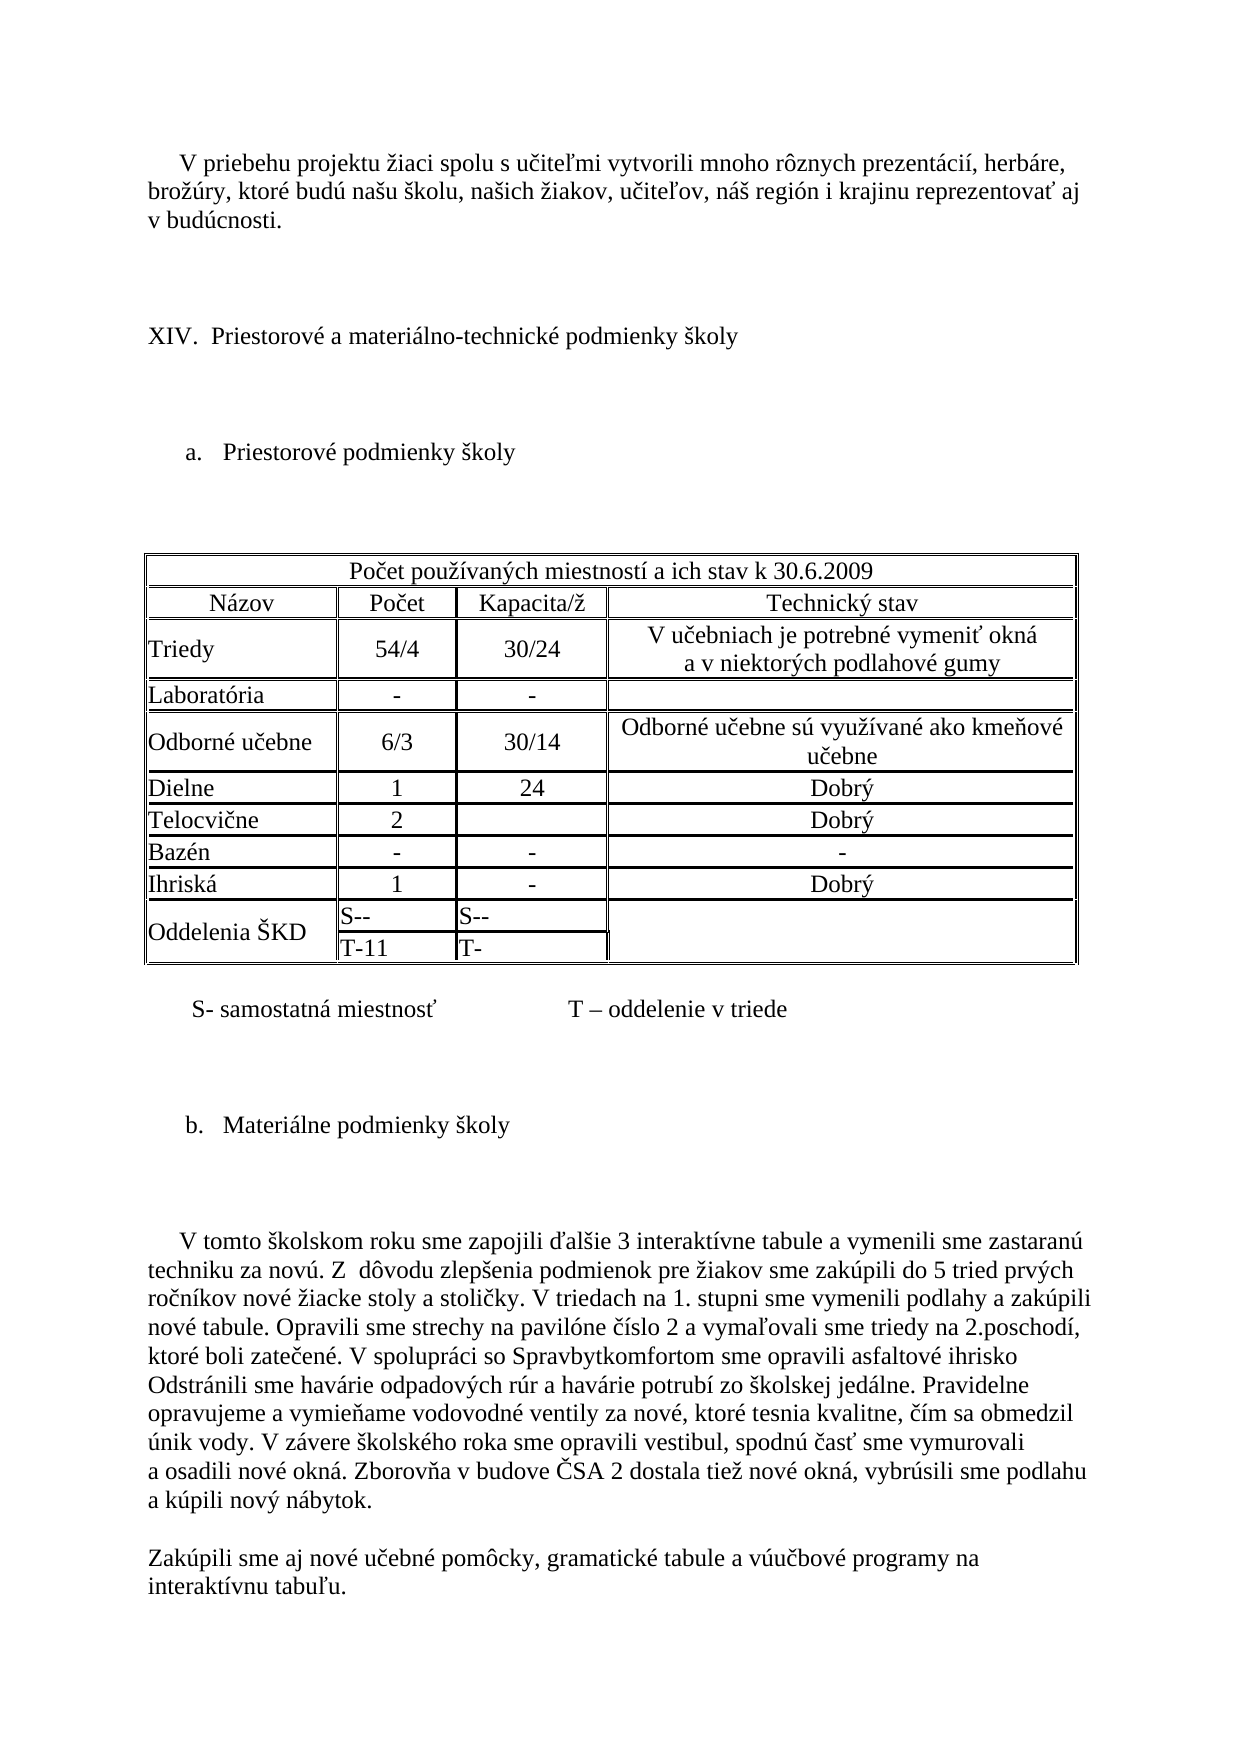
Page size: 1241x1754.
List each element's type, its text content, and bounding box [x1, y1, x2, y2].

table_cell [608, 898, 1077, 962]
table_cell S-- [458, 901, 606, 930]
table_cell Triedy [145, 617, 337, 677]
table_cell [458, 805, 606, 834]
table_cell 2 [339, 805, 455, 834]
table_cell 1 [339, 773, 455, 802]
table_cell Technický stav [609, 585, 1076, 617]
table_cell - [458, 837, 606, 866]
table_cell V učebniach je potrebné vymeniť okná a v niektorých podlahové gumy [608, 617, 1077, 677]
list Materiálne podmienky školy [185, 1110, 1093, 1139]
table_cell [609, 677, 1076, 709]
table_cell 54/4 [339, 620, 455, 677]
table_cell Laboratória [147, 677, 336, 709]
table_cell - [609, 834, 1075, 866]
table_cell T- [456, 933, 608, 962]
text XIV. Priestorové a materiálno-technické podmienky školy [148, 321, 1093, 350]
table_cell Dobrý [609, 866, 1075, 898]
table_cell S-- [339, 901, 455, 930]
table_cell 6/3 [339, 713, 455, 770]
table_cell Telocvične [147, 802, 336, 834]
table_cell Bazén [147, 834, 336, 866]
text S- samostatná miestnosť T – oddelenie v triede [148, 994, 1093, 1023]
table_cell Odborné učebne sú využívané ako kmeňové učebne [609, 709, 1076, 770]
list Priestorové podmienky školy [185, 437, 1093, 466]
table_cell Dobrý [609, 802, 1075, 834]
table_cell - [458, 869, 606, 898]
table_cell 1 [339, 869, 455, 898]
table_cell 30/24 [458, 620, 606, 677]
table_cell - [339, 681, 455, 709]
table_cell Názov [147, 585, 336, 617]
text Zakúpili sme aj nové učebné pomôcky, gramatické tabule a vúučbové programy na interaktívnu tabuľu. [148, 1543, 1093, 1600]
table_cell Oddelenia ŠKD [145, 898, 337, 962]
table_cell - [458, 681, 606, 709]
table_cell Odborné učebne [147, 709, 336, 770]
text V tomto školskom roku sme zapojili ďalšie 3 interaktívne tabule a vymenili sme zastaranú techniku za novú. Z dôvodu zlepšenia podmienok pre žiakov sme zakúpili do 5 tried prvých ročníkov nové žiacke stoly a stoličky. V triedach na 1. stupni sme vymenili podlahy a zakúpili nové tabule. Opravili sme strechy na pavilóne číslo 2 a vymaľovali sme triedy na 2.poschodí, ktoré boli zatečené. V spolupráci so Spravbytkomfortom sme opravili asfaltové ihrisko Odstránili sme havárie odpadových rúr a havárie potrubí zo školskej jedálne. Pravidelne opravujeme a vymieňame vodovodné ventily za nové, ktoré tesnia kvalitne, čím sa obmedzil únik vody. V závere školského roka sme opravili vestibul, spodnú časť sme vymurovali a osadili nové okná. Zborovňa v budove ČSA 2 dostala tiež nové okná, vybrúsili sme podlahu a kúpili nový nábytok. [148, 1226, 1093, 1513]
table_header Počet používaných miestností a ich stav k 30.6.2009 [147, 556, 1075, 584]
table_cell Kapacita/ž [458, 588, 606, 617]
table_cell 24 [458, 773, 606, 802]
table_cell - [339, 837, 455, 866]
text V priebehu projektu žiaci spolu s učiteľmi vytvorili mnoho rôznych prezentácií, herbáre, brožúry, ktoré budú našu školu, našich žiakov, učiteľov, náš región i krajinu reprezentovať aj v budúcnosti. [148, 148, 1093, 234]
table_cell 30/14 [458, 713, 606, 770]
table_cell T-11 [338, 933, 456, 962]
table_cell Dielne [147, 770, 336, 802]
table_cell Počet [339, 588, 455, 617]
table_cell Ihriská [147, 866, 336, 898]
table_cell Dobrý [609, 770, 1075, 802]
